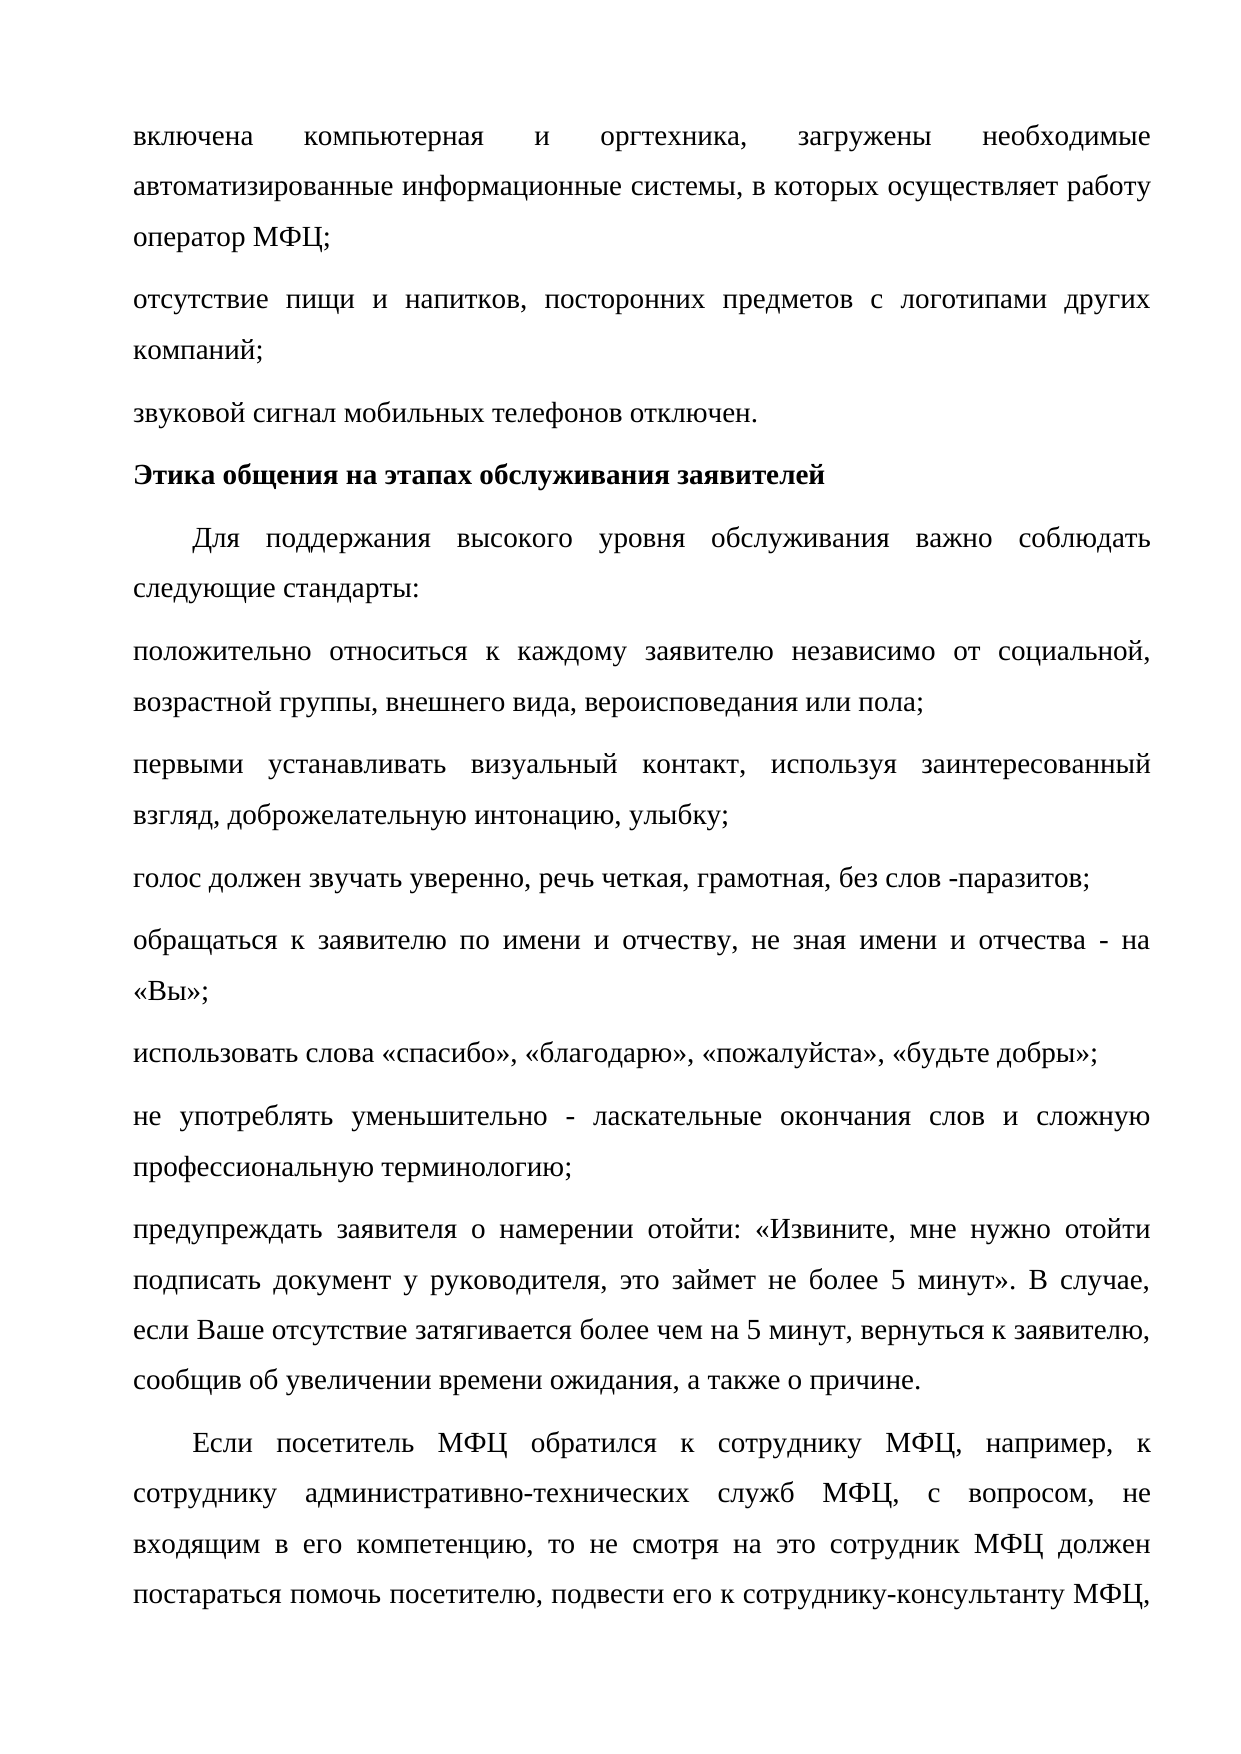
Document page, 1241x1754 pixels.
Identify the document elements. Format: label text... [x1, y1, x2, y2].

text положительно относиться к каждому заявителю независимо от социальной, возрастной группы, внешнего вида, вероисповедания или пола; [133, 633, 1152, 717]
text первыми устанавливать визуальный контакт, используя заинтересованный взгляд, доброжелательную интонацию, улыбку; [133, 747, 1152, 830]
text не употреблять уменьшительно - ласкательные окончания слов и сложную профессиональную терминологию; [133, 1098, 1152, 1182]
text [133, 1425, 1152, 1610]
text звуковой сигнал мобильных телефонов отключен. [133, 395, 1152, 428]
text использовать слова «спасибо», «благодарю», «пожалуйста», «будьте добры»; [133, 1036, 1152, 1069]
text включена компьютерная и оргтехника, загружены необходимые автоматизированные информационные системы, в которых осуществляет работу оператор МФЦ; [133, 118, 1152, 252]
text голос должен звучать уверенно, речь четкая, грамотная, без слов -паразитов; [133, 860, 1152, 893]
text обращаться к заявителю по имени и отчеству, не зная имени и отчества - на «Вы»; [133, 922, 1152, 1006]
text Для поддержания высокого уровня обслуживания важно соблюдать следующие стандарты: [133, 520, 1152, 604]
text отсутствие пищи и напитков, посторонних предметов с логотипами других компаний; [133, 282, 1152, 365]
text Этика общения на этапах обслуживания заявителей [133, 457, 1152, 491]
text предупреждать заявителя о намерении отойти: «Извините, мне нужно отойти подписать документ у руководителя, это займет не более 5 минут». В случае, если Ваше отсутствие затягивается более чем на 5 минут, вернуться к заявителю, сообщив об увеличении времени ожидания, а также о причине. [133, 1212, 1152, 1396]
